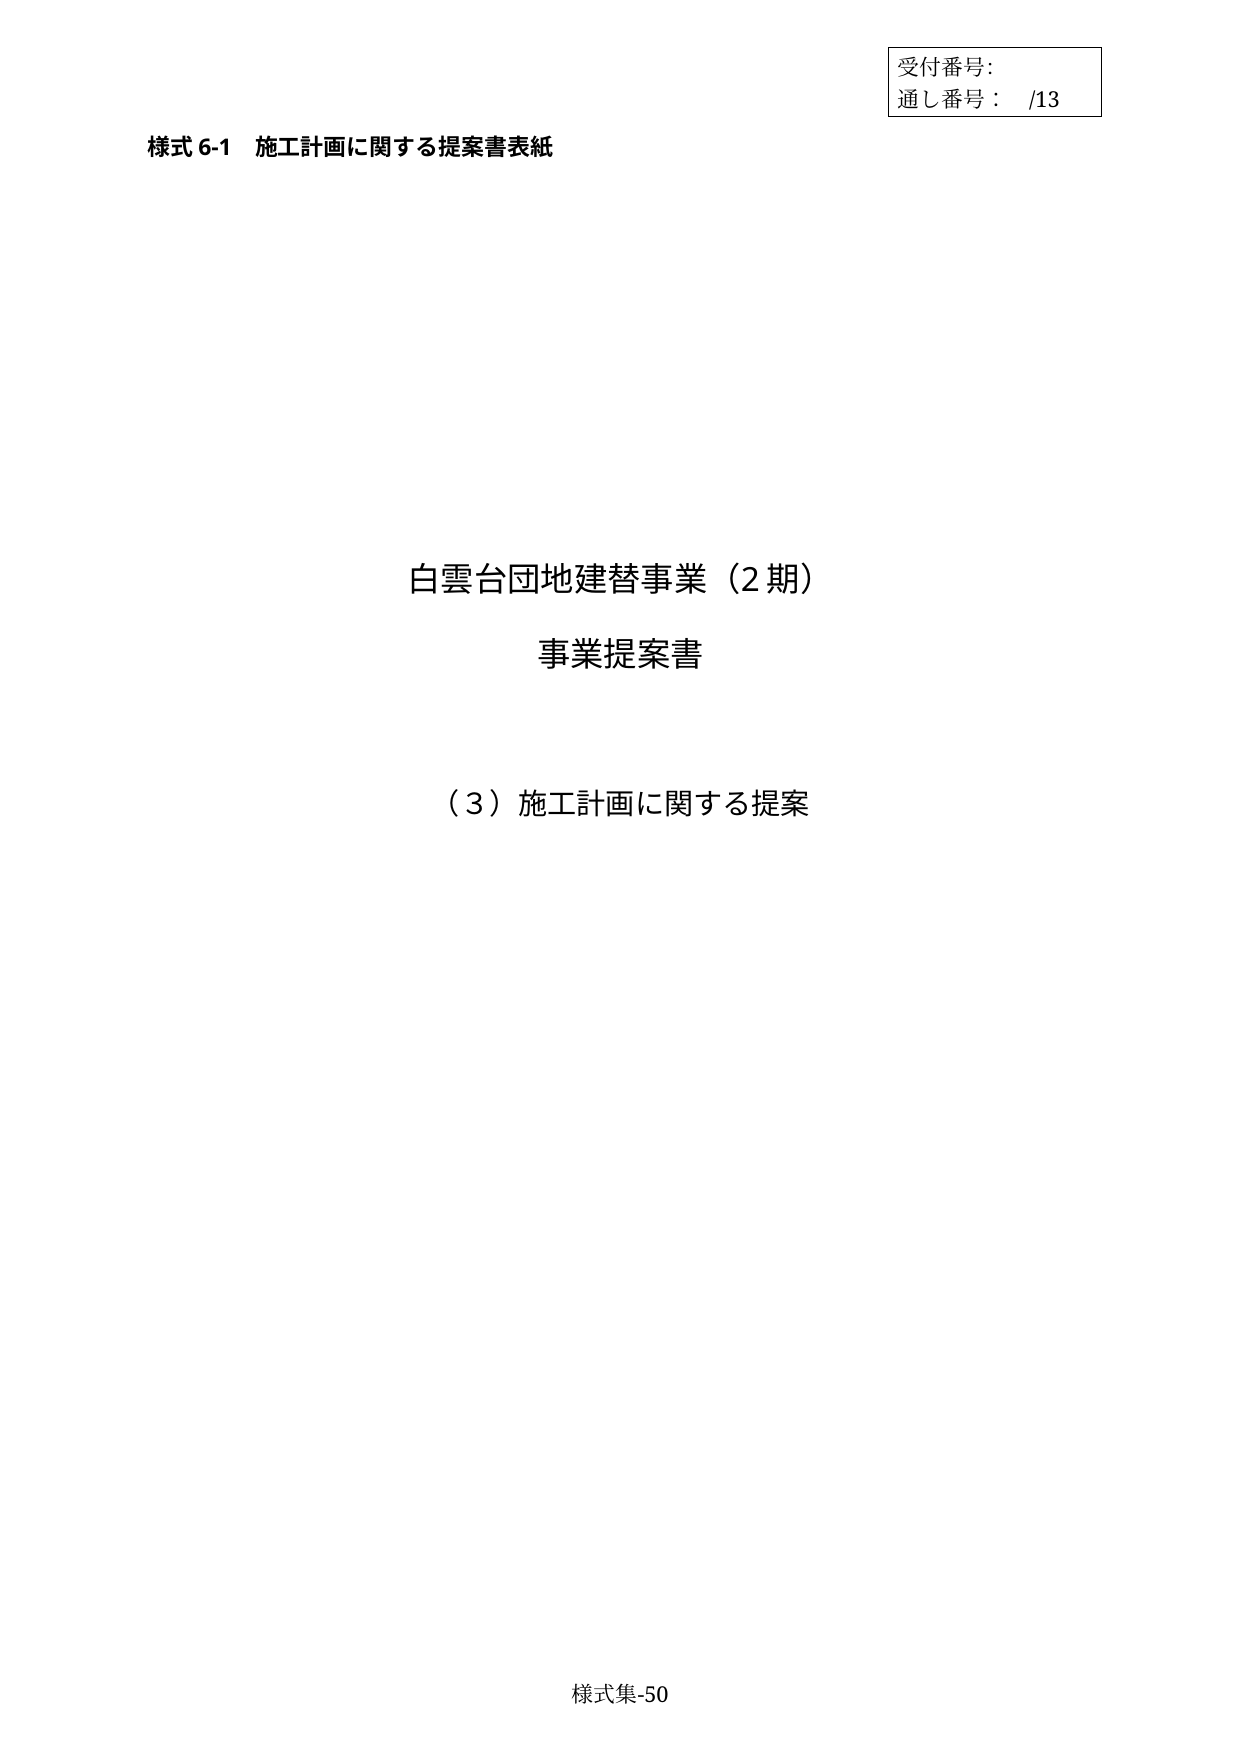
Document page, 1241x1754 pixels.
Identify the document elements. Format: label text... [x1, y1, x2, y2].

subtitle 様式6-1 施工計画に関する提案書表紙 [148, 127, 1092, 164]
table_header 白雲台団地建替事業（2期） 事業提案書 （３）施工計画に関する提案 [210, 540, 1031, 839]
